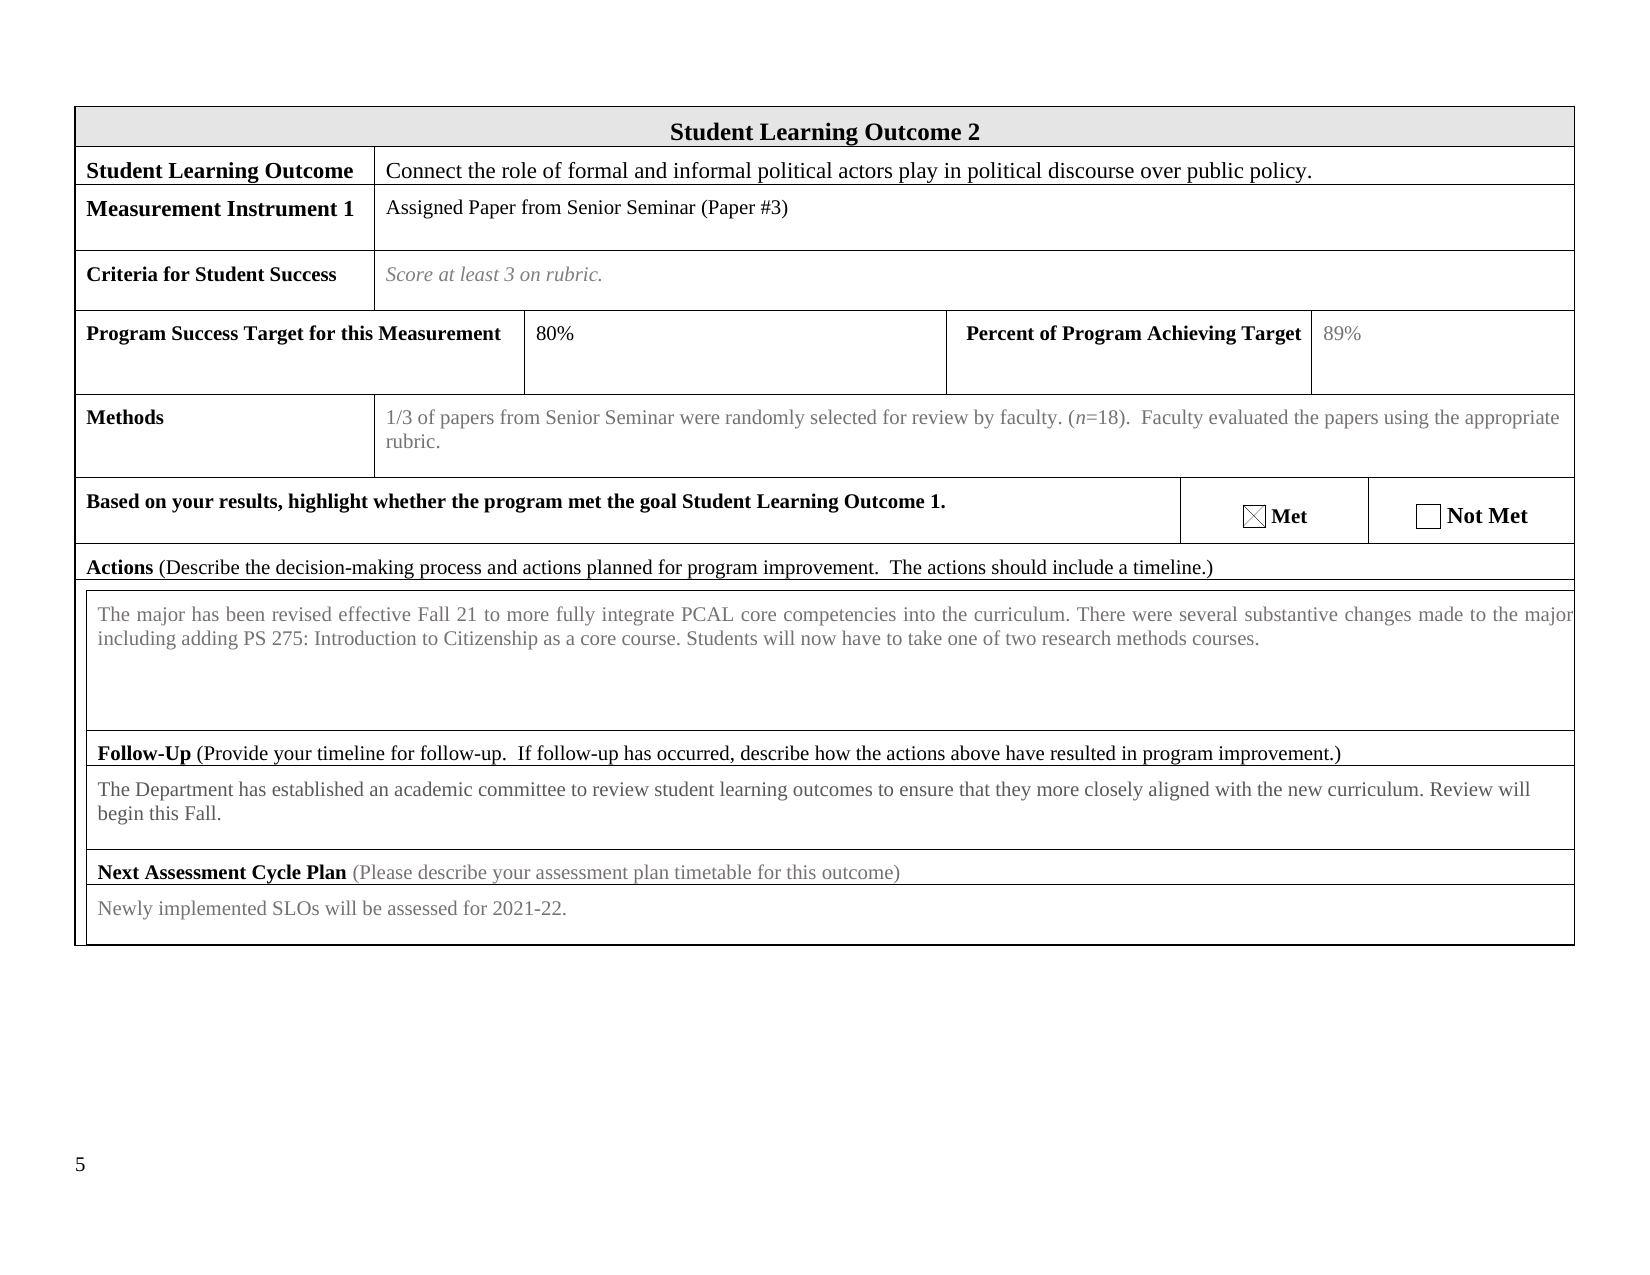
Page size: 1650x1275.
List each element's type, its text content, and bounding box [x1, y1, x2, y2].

table_cell Connect the role of formal and informal political actors play in political discourse over public policy. [375, 147, 1574, 183]
table_cell Score at least 3 on rubric. [375, 251, 1574, 310]
table_cell Program Success Target for this Measurement [76, 311, 524, 393]
table_cell Based on your results, highlight whether the program met the goal Student Learning Outcome 1. [76, 478, 1180, 543]
table_cell Assigned Paper from Senior Seminar (Paper #3) [375, 185, 1574, 250]
table_cell Student Learning Outcome [76, 147, 374, 183]
table_cell 89% [1312, 311, 1574, 393]
table_cell [76, 580, 1574, 945]
table_cell Actions (Describe the decision-making process and actions planned for program improvement. The actions should include a timeline.) [76, 544, 1574, 579]
table_header Student Learning Outcome 2 [76, 107, 1574, 146]
table_cell Methods [76, 395, 374, 477]
table_cell Percent of Program Achieving Target [947, 311, 1311, 393]
table_cell Criteria for Student Success [76, 251, 374, 310]
table_cell Measurement Instrument 1 [76, 185, 374, 250]
table_cell 1/3 of papers from Senior Seminar were randomly selected for review by faculty. (n=18). Faculty evaluated the papers using the appropriate rubric. [375, 395, 1574, 477]
table_cell Met [1181, 478, 1368, 543]
table_cell Not Met [1369, 478, 1574, 543]
table_cell 80% [525, 311, 946, 393]
